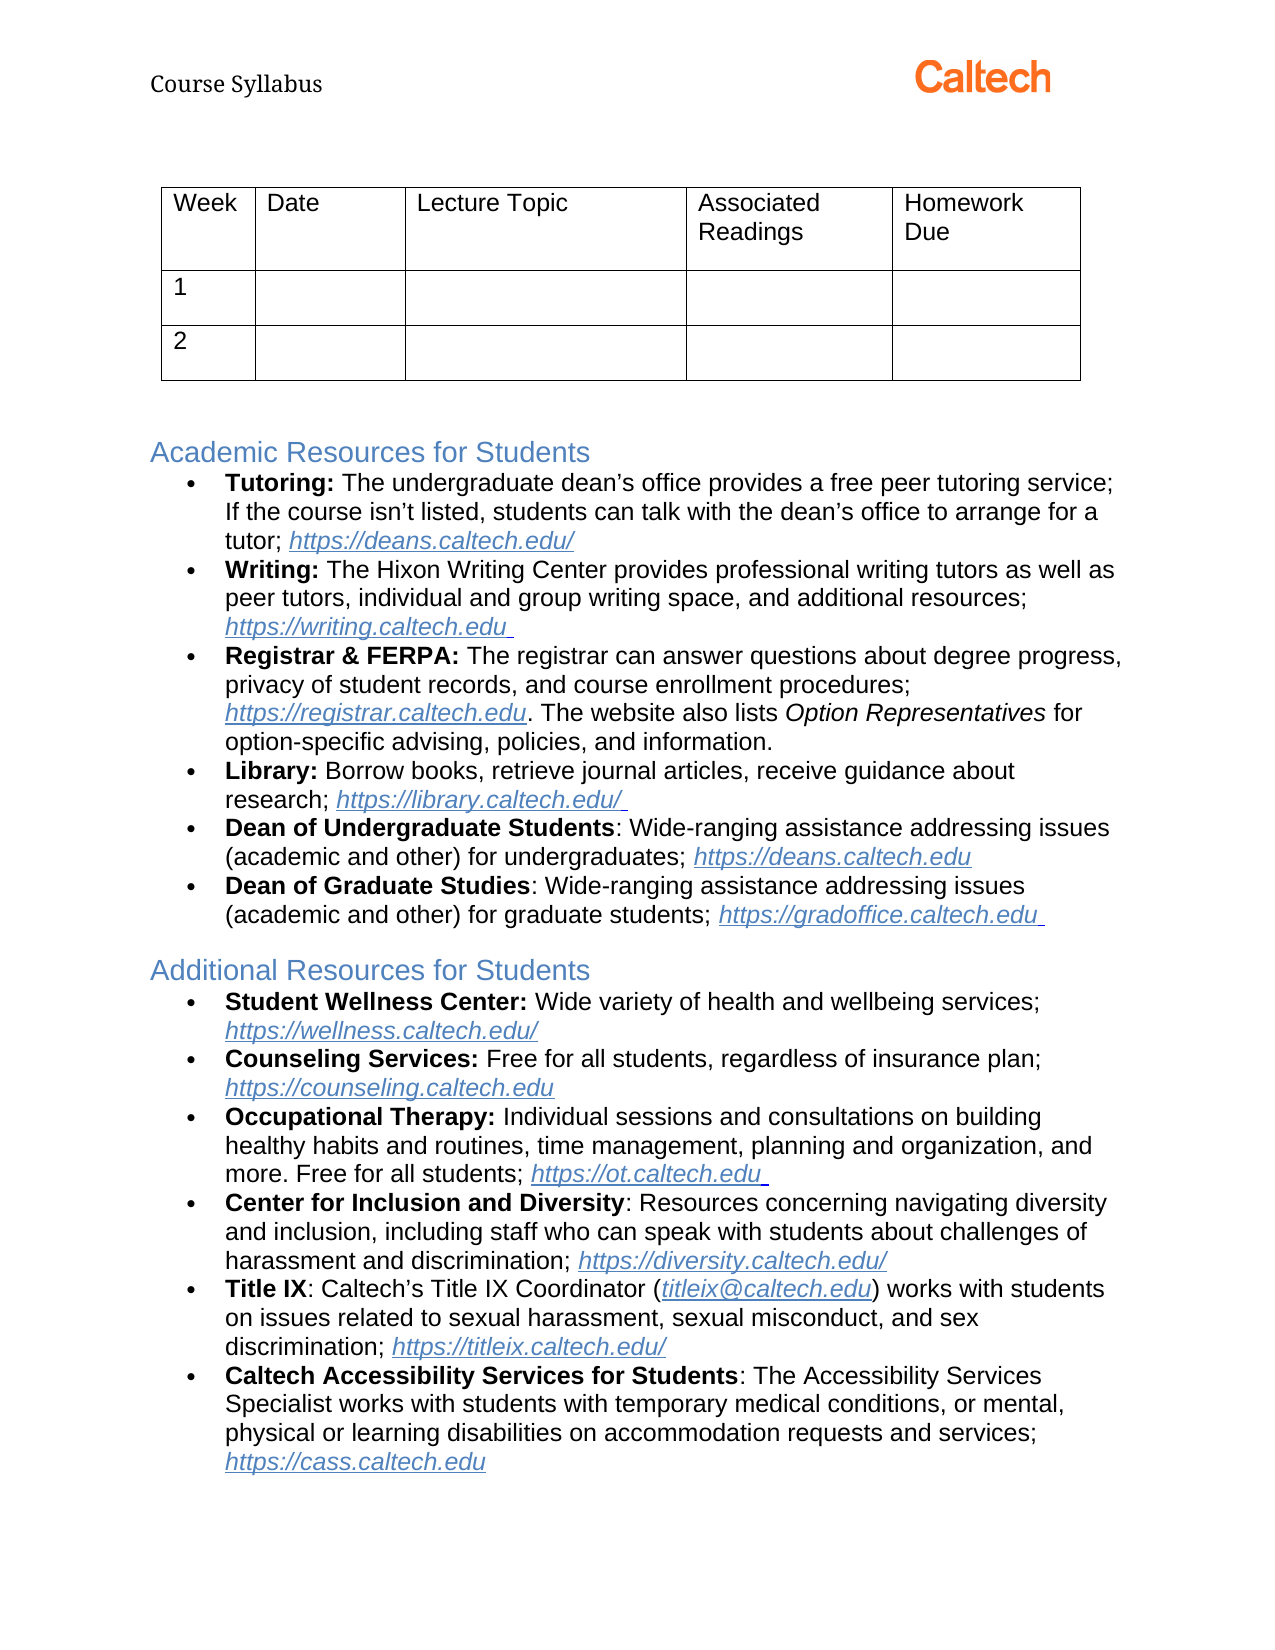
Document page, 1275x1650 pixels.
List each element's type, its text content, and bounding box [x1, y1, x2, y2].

list Library: Borrow books, retrieve journal articles, receive guidance about research; https://library.caltech.edu/ [187, 756, 1125, 813]
table_cell [893, 326, 1080, 380]
table_header Homework Due [893, 188, 1080, 270]
list Counseling Services: Free for all students, regardless of insurance plan; https://counseling.caltech.edu [187, 1044, 1125, 1102]
list Occupational Therapy: Individual sessions and consultations on building healthy habits and routines, time management, planning and organization, and more. Free for all students; https://ot.caltech.edu [187, 1102, 1125, 1188]
table_cell [893, 271, 1080, 325]
table_cell [406, 326, 686, 380]
table_cell [406, 271, 686, 325]
list Student Wellness Center: Wide variety of health and wellbeing services; https://wellness.caltech.edu/ [187, 987, 1125, 1044]
list Caltech Accessibility Services for Students: The Accessibility Services Specialist works with students with temporary medical conditions, or mental, physical or learning disabilities on accommodation requests and services; https://cass.caltech.edu [187, 1361, 1125, 1476]
list Dean of Graduate Studies: Wide-ranging assistance addressing issues (academic and other) for graduate students; https://gradoffice.caltech.edu [187, 871, 1125, 928]
list Dean of Undergraduate Students: Wide-ranging assistance addressing issues (academic and other) for undergraduates; https://deans.caltech.edu [187, 813, 1125, 871]
subtitle Academic Resources for Students [150, 435, 1125, 468]
table_header Date [256, 188, 405, 270]
table_cell [256, 326, 405, 380]
list Writing: The Hixon Writing Center provides professional writing tutors as well as peer tutors, individual and group writing space, and additional resources; https://writing.caltech.edu [187, 554, 1125, 641]
list Title IX: Caltech’s Title IX Coordinator (titleix@caltech.edu) works with students on issues related to sexual harassment, sexual misconduct, and sex discrimination; https://titleix.caltech.edu/ [187, 1274, 1125, 1361]
table_cell [687, 271, 892, 325]
table_header Week [162, 188, 255, 270]
picture [915, 60, 1050, 93]
list Center for Inclusion and Diversity: Resources concerning navigating diversity and inclusion, including staff who can speak with students about challenges of harassment and discrimination; https://diversity.caltech.edu/ [187, 1188, 1125, 1274]
table_cell [256, 271, 405, 325]
table_header Lecture Topic [406, 188, 686, 270]
subtitle Additional Resources for Students [150, 953, 1125, 987]
list Registrar & FERPA: The registrar can answer questions about degree progress, privacy of student records, and course enrollment procedures; https://registrar.caltech.edu. The website also lists Option Representatives for option-specific advising, policies, and information. [187, 641, 1125, 756]
table_cell [687, 326, 892, 380]
table_header Associated Readings [687, 188, 892, 270]
table_cell 1 [162, 271, 255, 325]
table_cell 2 [162, 326, 255, 380]
list Tutoring: The undergraduate dean’s office provides a free peer tutoring service; If the course isn’t listed, students can talk with the dean’s office to arrange for a tutor; https://deans.caltech.edu/ [187, 468, 1125, 554]
